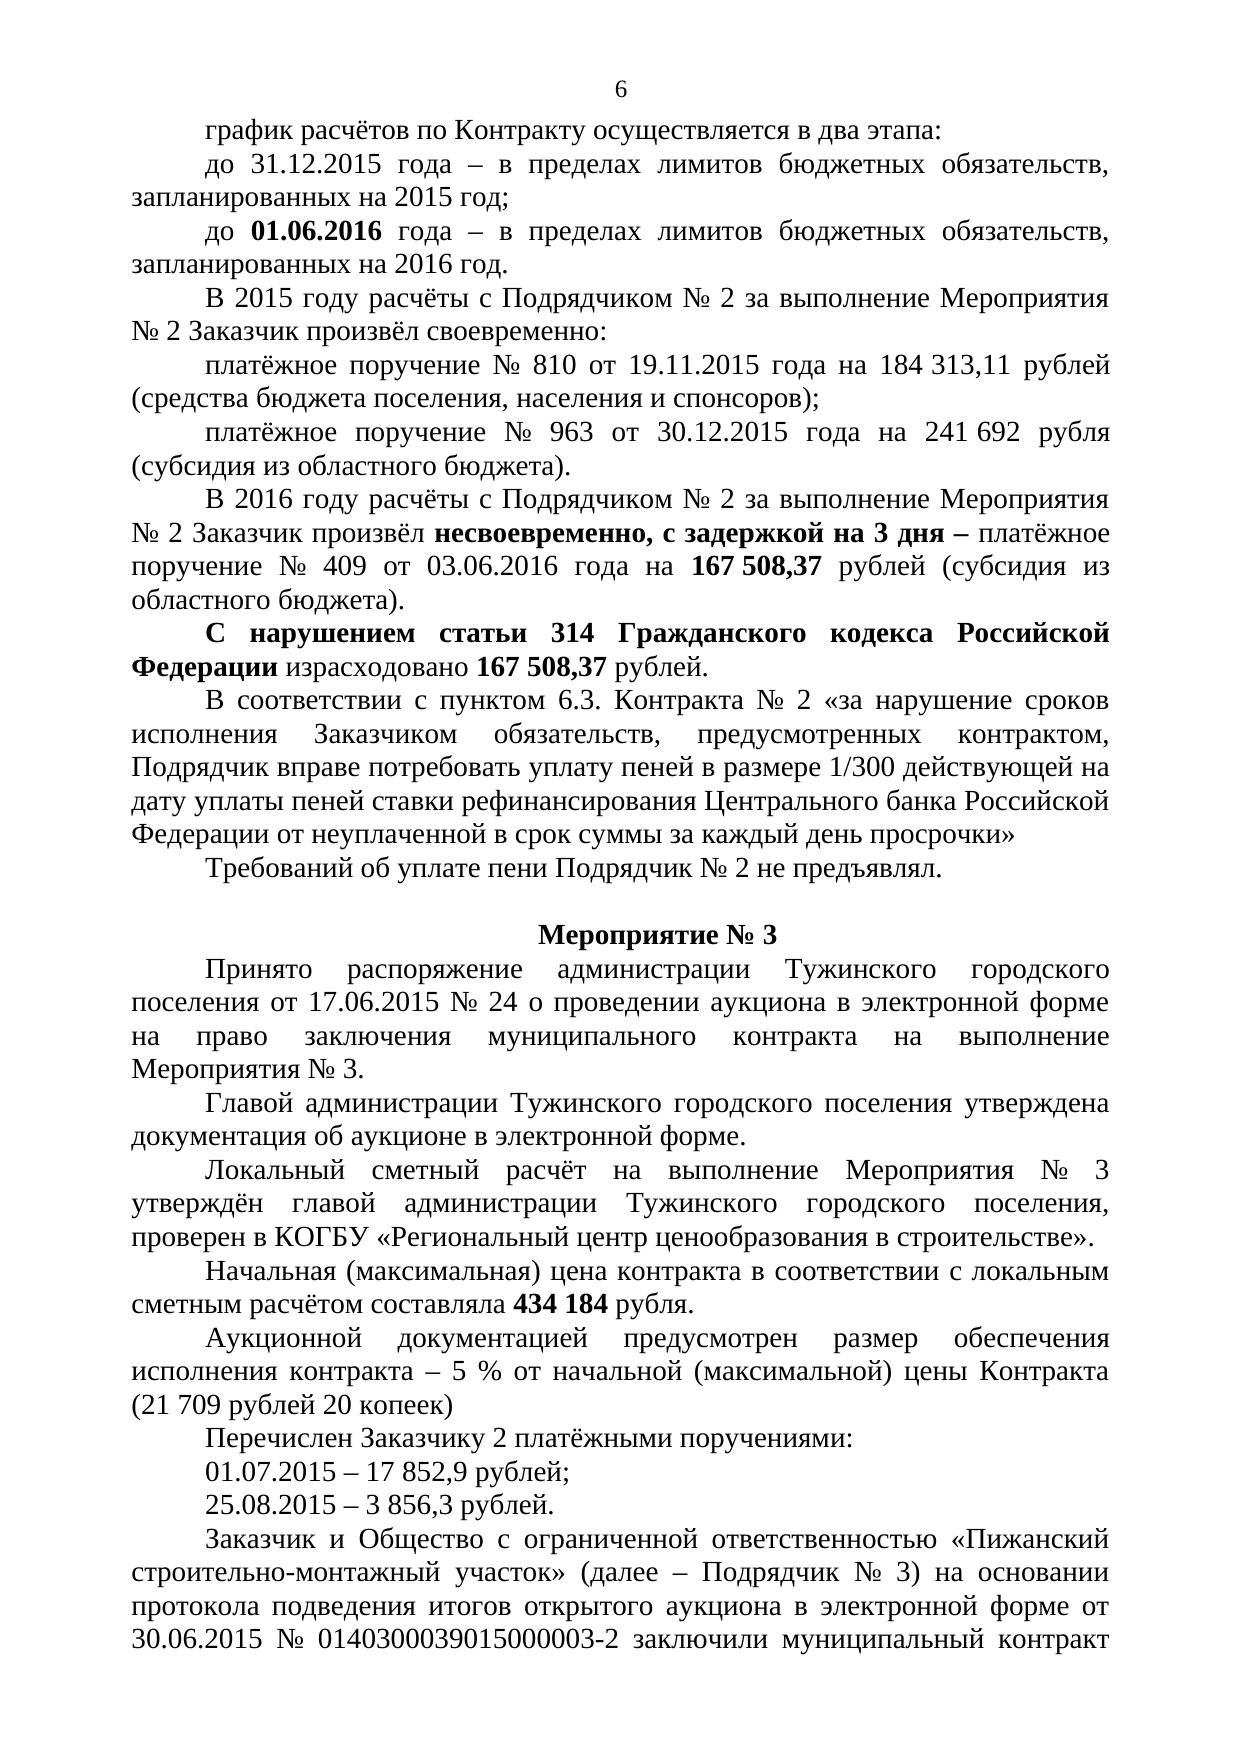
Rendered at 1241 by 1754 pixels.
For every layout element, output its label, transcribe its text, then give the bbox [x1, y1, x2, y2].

text В соответствии с пунктом 6.3. Контракта № 2 «за нарушение сроков исполнения Заказчиком обязательств, предусмотренных контрактом, Подрядчик вправе потребовать уплату пеней в размере 1/300 действующей на дату уплаты пеней ставки рефинансирования Центрального банка Российской Федерации от неуплаченной в срок суммы за каждый день просрочки» [131, 682, 1110, 850]
text 25.08.2015 – 3 856,3 рублей. [131, 1487, 1110, 1521]
text С нарушением статьи 314 Гражданского кодекса Российской Федерации израсходовано 167 508,37 рублей. [131, 615, 1110, 682]
text Начальная (максимальная) цена контракта в соответствии с локальным сметным расчётом составляла 434 184 рубля. [131, 1253, 1110, 1320]
text Мероприятие № 3 [131, 917, 1110, 951]
text до 31.12.2015 года – в пределах лимитов бюджетных обязательств, запланированных на 2015 год; [131, 146, 1110, 213]
text Главой администрации Тужинского городского поселения утверждена документация об аукционе в электронной форме. [131, 1085, 1110, 1152]
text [131, 1521, 1110, 1655]
text Принято распоряжение администрации Тужинского городского поселения от 17.06.2015 № 24 о проведении аукциона в электронной форме на право заключения муниципального контракта на выполнение Мероприятия № 3. [131, 951, 1110, 1085]
text В 2016 году расчёты с Подрядчиком № 2 за выполнение Мероприятия № 2 Заказчик произвёл несвоевременно, с задержкой на 3 дня – платёжное поручение № 409 от 03.06.2016 года на 167 508,37 рублей (субсидия из областного бюджета). [131, 481, 1110, 615]
text Аукционной документацией предусмотрен размер обеспечения исполнения контракта – 5 % от начальной (максимальной) цены Контракта (21 709 рублей 20 копеек) [131, 1320, 1110, 1420]
text 01.07.2015 – 17 852,9 рублей; [131, 1454, 1110, 1487]
text Требований об уплате пени Подрядчик № 2 не предъявлял. [131, 850, 1110, 884]
text Локальный сметный расчёт на выполнение Мероприятия № 3 утверждён главой администрации Тужинского городского поселения, проверен в КОГБУ «Региональный центр ценообразования в строительстве». [131, 1152, 1110, 1253]
text график расчётов по Контракту осуществляется в два этапа: [131, 112, 1110, 146]
text Перечислен Заказчику 2 платёжными поручениями: [131, 1420, 1110, 1454]
text платёжное поручение № 963 от 30.12.2015 года на 241 692 рубля (субсидия из областного бюджета). [131, 414, 1110, 481]
text В 2015 году расчёты с Подрядчиком № 2 за выполнение Мероприятия № 2 Заказчик произвёл своевременно: [131, 280, 1110, 347]
text платёжное поручение № 810 от 19.11.2015 года на 184 313,11 рублей (средства бюджета поселения, населения и спонсоров); [131, 347, 1110, 414]
text до 01.06.2016 года – в пределах лимитов бюджетных обязательств, запланированных на 2016 год. [131, 213, 1110, 280]
